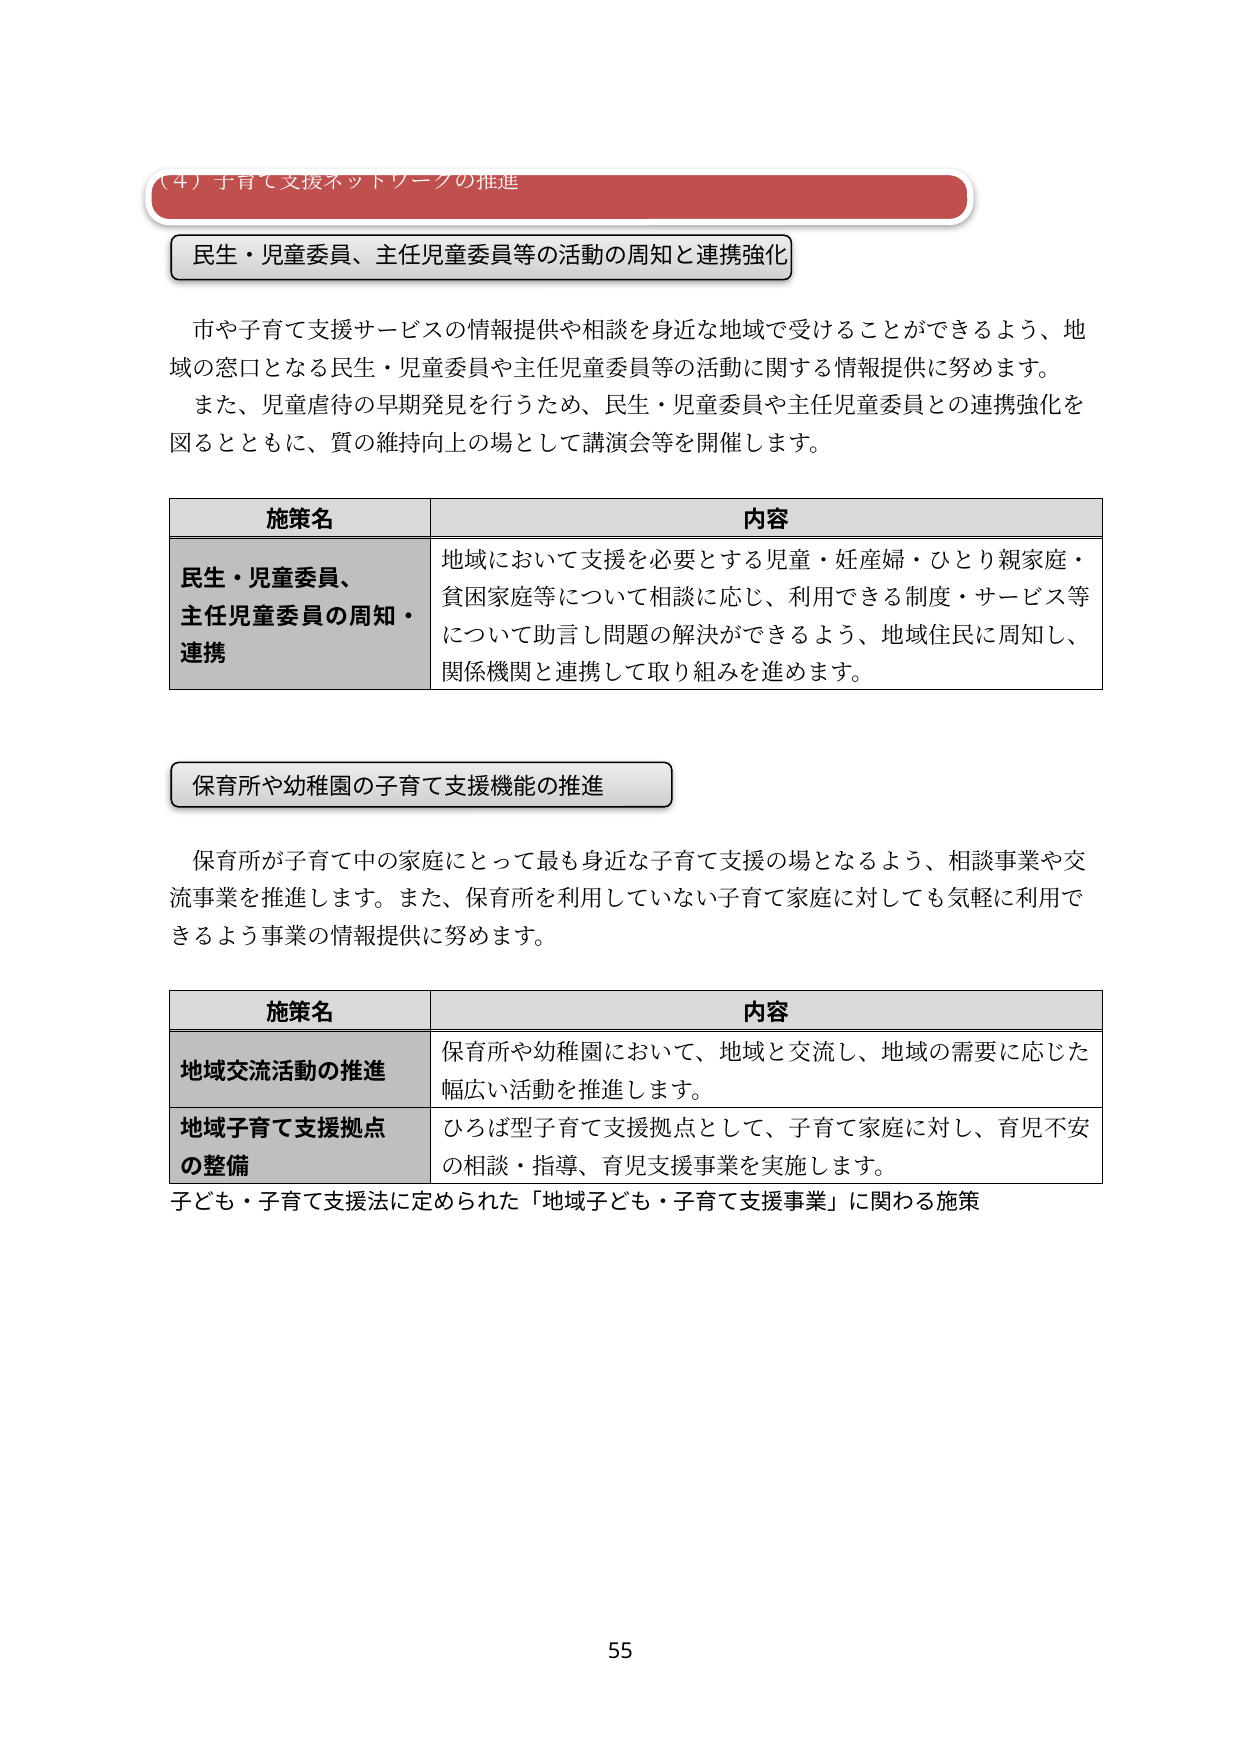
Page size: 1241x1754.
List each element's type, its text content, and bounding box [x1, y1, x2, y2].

table_cell 地域交流活動の推進 [170, 1032, 430, 1107]
table_cell 地域子育て支援拠点 の整備 [170, 1108, 430, 1183]
text 民生・児童委員、主任児童委員等の活動の周知と連携強化 [148, 235, 1092, 273]
text また、児童虐待の早期発見を行うため、民生・児童委員や主任児童委員との連携強化を図るとともに、質の維持向上の場として講演会等を開催します。 [169, 385, 1092, 460]
table_cell 地域において支援を必要とする児童・妊産婦・ひとり親家庭・貧困家庭等について相談に応じ、利用できる制度・サービス等について助言し問題の解決ができるよう、地域住民に周知し、関係機関と連携して取り組みを進めます。 [431, 539, 1102, 689]
text 子ども・子育て支援法に定められた「地域子ども・子育て支援事業」に関わる施策 [148, 1184, 1092, 1216]
table_cell 民生・児童委員、 主任児童委員の周知・連携 [170, 539, 430, 689]
table_cell ひろば型子育て支援拠点として、子育て家庭に対し、育児不安の相談・指導、育児支援事業を実施します。 [431, 1108, 1102, 1183]
text 保育所や幼稚園の子育て支援機能の推進 [148, 765, 1092, 803]
table_header 施策名 [170, 499, 430, 536]
table_header 内容 [431, 499, 1102, 536]
table_header 内容 [431, 991, 1102, 1029]
text 保育所が子育て中の家庭にとって最も身近な子育て支援の場となるよう、相談事業や交流事業を推進します。また、保育所を利用していない子育て家庭に対しても気軽に利用できるよう事業の情報提供に努めます。 [169, 840, 1092, 953]
table_header 施策名 [170, 991, 430, 1029]
text 市や子育て支援サービスの情報提供や相談を身近な地域で受けることができるよう、地域の窓口となる民生・児童委員や主任児童委員等の活動に関する情報提供に努めます。 [169, 310, 1092, 385]
table_cell 保育所や幼稚園において、地域と交流し、地域の需要に応じた幅広い活動を推進します。 [431, 1032, 1102, 1107]
